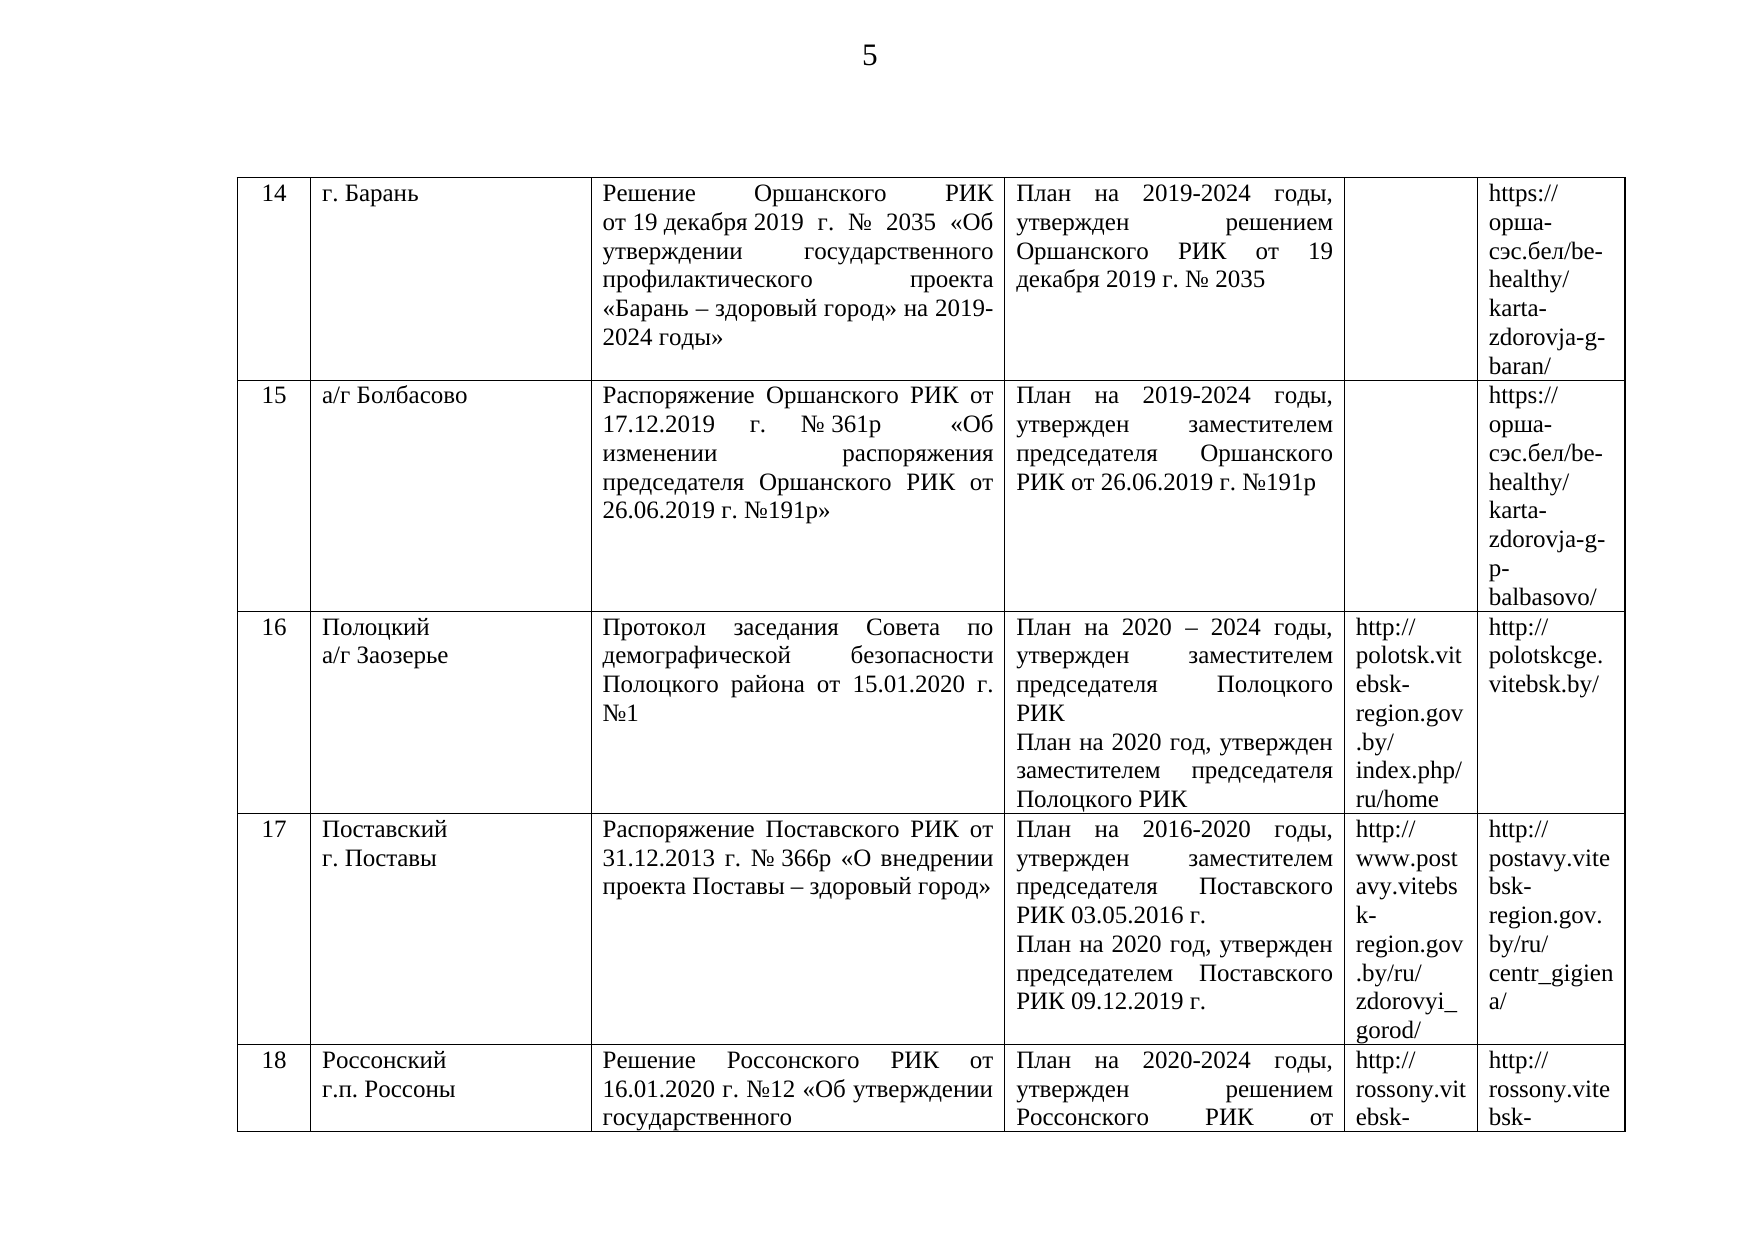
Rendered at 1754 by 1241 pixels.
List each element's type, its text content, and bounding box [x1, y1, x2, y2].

table_cell 18 [238, 1045, 310, 1131]
table_cell Решение Оршанского РИК от 19 декабря 2019 г. № 2035 «Об утверждении государственного профилактического проекта «Барань – здоровый город» на 2019-2024 годы» [592, 178, 1004, 379]
table_cell Протокол заседания Совета по демографической безопасности Полоцкого района от 15.01.2020 г. №1 [592, 612, 1004, 813]
table_cell 16 [238, 612, 310, 813]
table_cell 15 [238, 381, 310, 611]
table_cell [1005, 1045, 1344, 1131]
table_cell 14 [238, 178, 310, 379]
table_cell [311, 1045, 591, 1131]
table_cell http://postavy.vitebsk-region.gov.by/ru/centr_gigiena/ [1478, 814, 1624, 1044]
table_cell Распоряжение Поставского РИК от 31.12.2013 г. № 366р «О внедрении проекта Поставы – здоровый город» [592, 814, 1004, 1044]
table_cell [1345, 381, 1477, 611]
table_cell Полоцкий а/г Заозерье [311, 612, 591, 813]
table_cell План на 2020 – 2024 годы, утвержден заместителем председателя Полоцкого РИК План на 2020 год, утвержден заместителем председателя Полоцкого РИК [1005, 612, 1344, 813]
table_cell [1345, 178, 1477, 379]
table_cell г. Барань [311, 178, 591, 379]
table_cell План на 2019-2024 годы, утвержден заместителем председателя Оршанского РИК от 26.06.2019 г. №191р [1005, 381, 1344, 611]
table_cell http://polotskcge.vitebsk.by/ [1478, 612, 1624, 813]
table_cell https://орша-сэс.бел/be-healthy/karta-zdorovja-g-p-balbasovo/ [1478, 381, 1624, 611]
table_cell 17 [238, 814, 310, 1044]
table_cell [1478, 1045, 1624, 1131]
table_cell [592, 1045, 1004, 1131]
table_cell а/г Болбасово [311, 381, 591, 611]
table_cell Поставский г. Поставы [311, 814, 591, 1044]
table_cell Распоряжение Оршанского РИК от 17.12.2019 г. № 361р «Об изменении распоряжения председателя Оршанского РИК от 26.06.2019 г. №191р» [592, 381, 1004, 611]
table_cell План на 2019-2024 годы, утвержден решением Оршанского РИК от 19 декабря 2019 г. № 2035 [1005, 178, 1344, 379]
table_cell https://орша-сэс.бел/be-healthy/karta-zdorovja-g-baran/ [1478, 178, 1624, 379]
table_cell План на 2016-2020 годы, утвержден заместителем председателя Поставского РИК 03.05.2016 г. План на 2020 год, утвержден председателем Поставского РИК 09.12.2019 г. [1005, 814, 1344, 1044]
table_cell http://www.postavy.vitebsk-region.gov.by/ru/zdorovyi_gorod/ [1345, 814, 1477, 1044]
table_cell http://polotsk.vitebsk-region.gov.by/index.php/ru/home [1345, 612, 1477, 813]
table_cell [1345, 1045, 1477, 1131]
